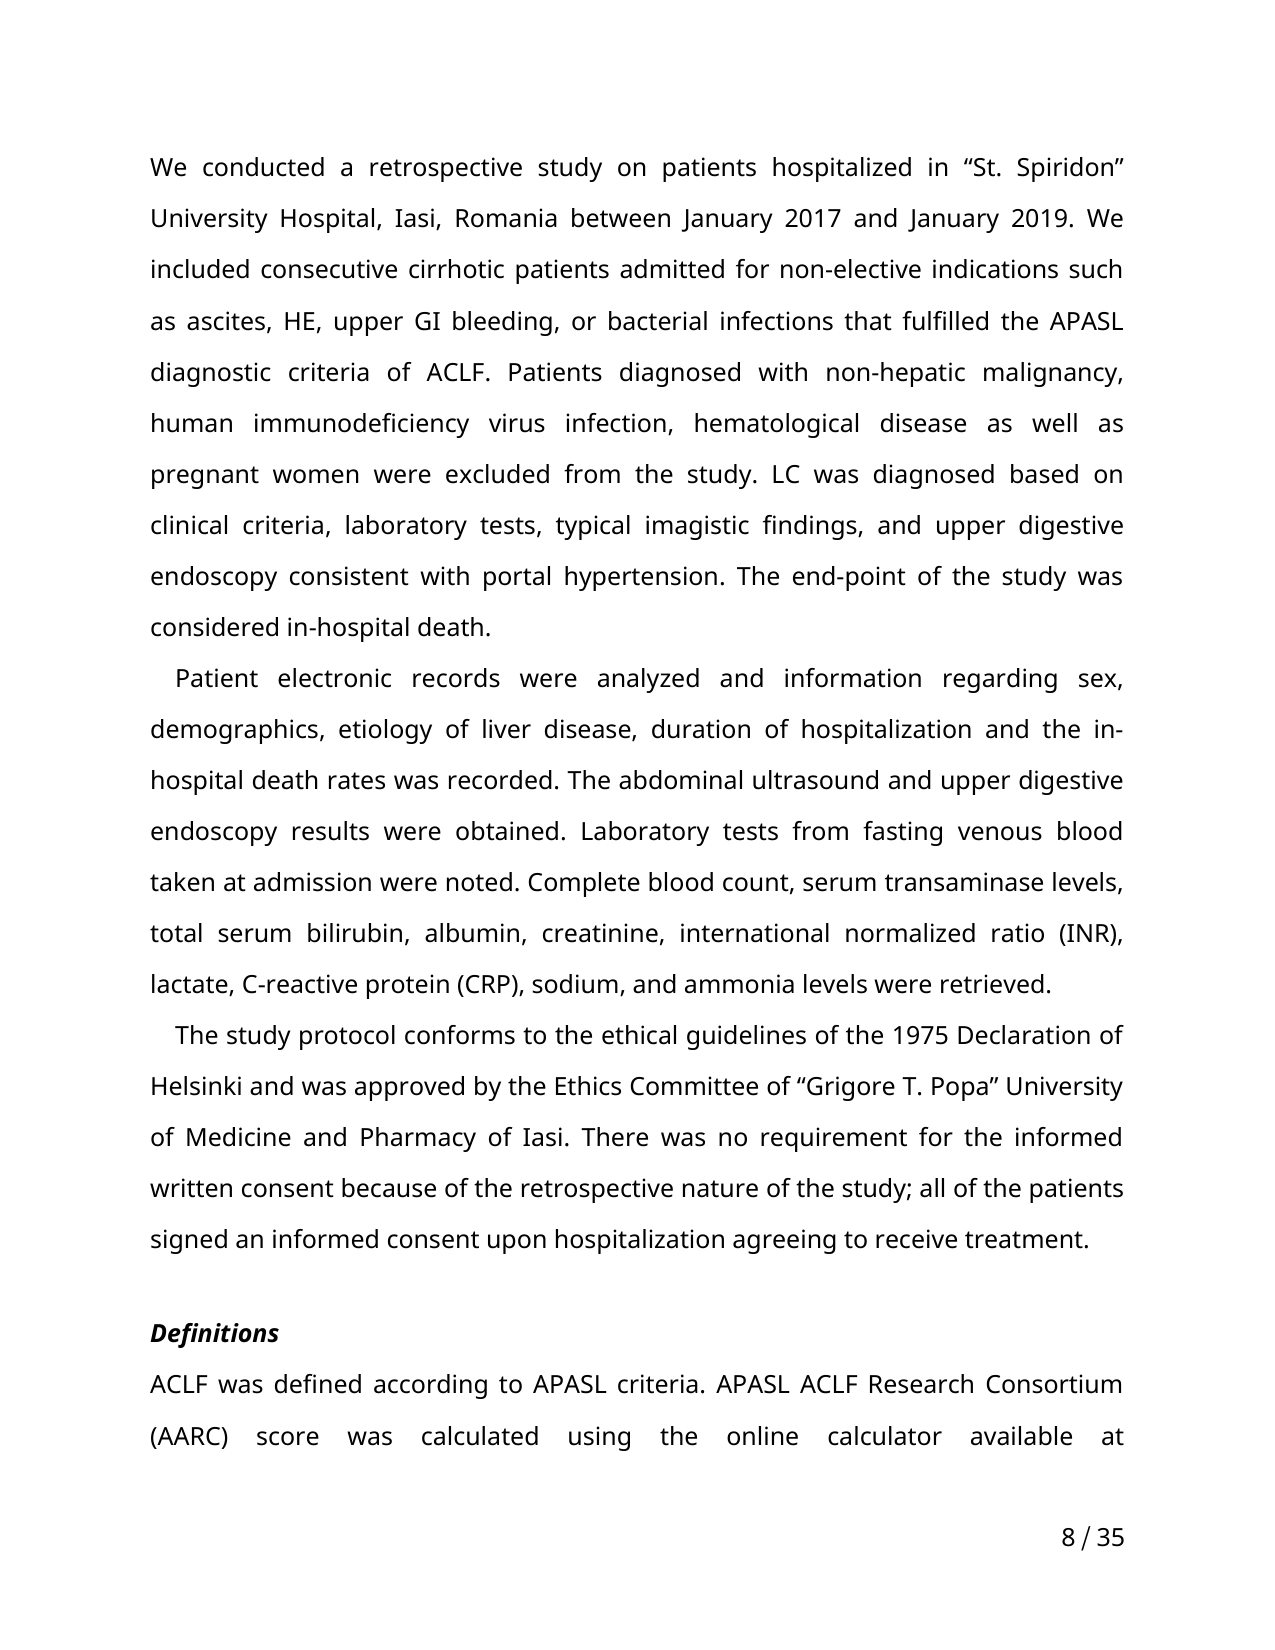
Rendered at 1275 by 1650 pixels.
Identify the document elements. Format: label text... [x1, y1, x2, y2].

text Patient electronic records were analyzed and information regarding sex, demographics, etiology of liver disease, duration of hospitalization and the in-hospital death rates was recorded. The abdominal ultrasound and upper digestive endoscopy results were obtained. Laboratory tests from fasting venous blood taken at admission were noted. Complete blood count, serum transaminase levels, total serum bilirubin, albumin, creatinine, international normalized ratio (INR), lactate, C-reactive protein (CRP), sodium, and ammonia levels were retrieved. [150, 660, 1125, 1001]
text Definitions [150, 1316, 1125, 1350]
text The study protocol conforms to the ethical guidelines of the 1975 Declaration of Helsinki and was approved by the Ethics Committee of “Grigore T. Popa” University of Medicine and Pharmacy of Iasi. There was no requirement for the informed written consent because of the retrospective nature of the study; all of the patients signed an informed consent upon hospitalization agreeing to receive treatment. [150, 1018, 1125, 1256]
text We conducted a retrospective study on patients hospitalized in “St. Spiridon” University Hospital, Iasi, Romania between January 2017 and January 2019. We included consecutive cirrhotic patients admitted for non-elective indications such as ascites, HE, upper GI bleeding, or bacterial infections that fulfilled the APASL diagnostic criteria of ACLF. Patients diagnosed with non-hepatic malignancy, human immunodeficiency virus infection, hematological disease as well as pregnant women were excluded from the study. LC was diagnosed based on clinical criteria, laboratory tests, typical imagistic findings, and upper digestive endoscopy consistent with portal hypertension. The end-point of the study was considered in-hospital death. [150, 150, 1125, 643]
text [150, 1367, 1125, 1452]
